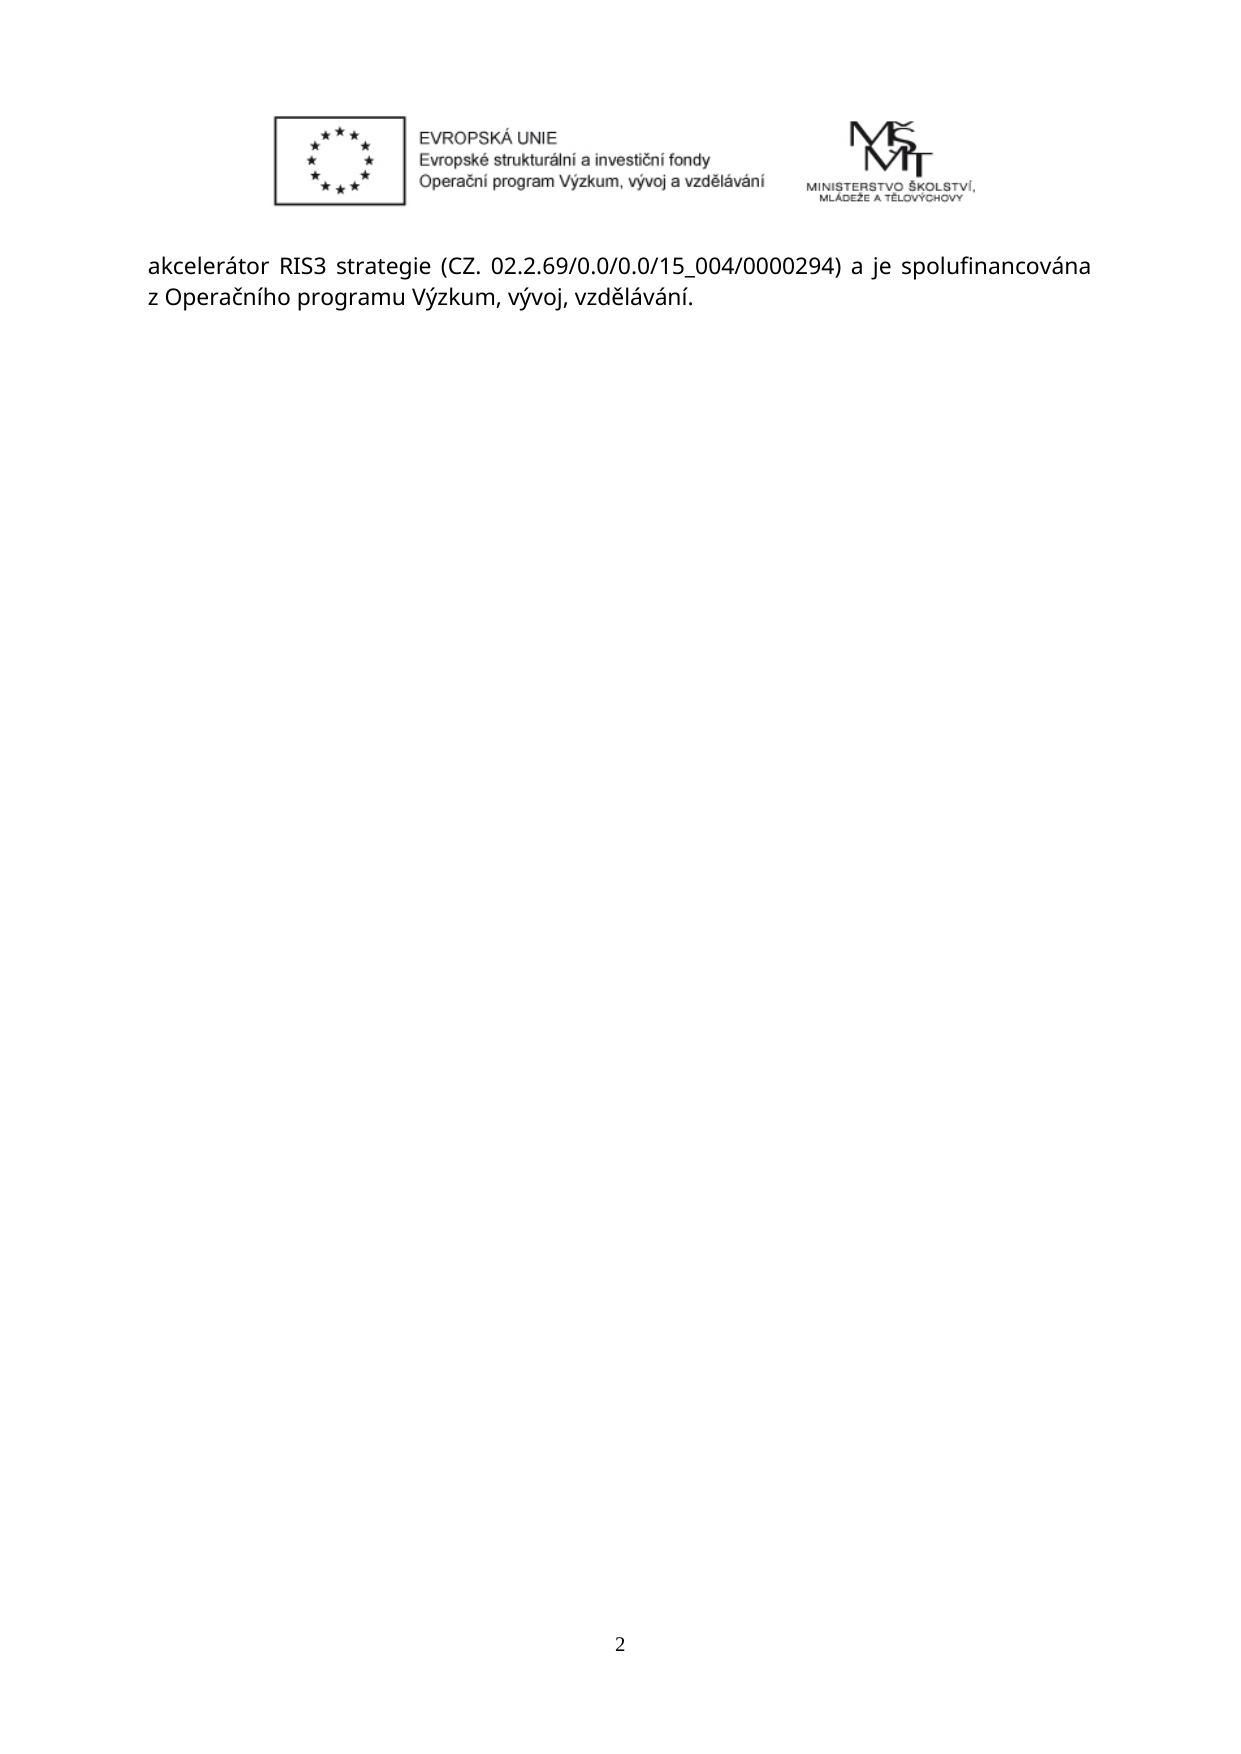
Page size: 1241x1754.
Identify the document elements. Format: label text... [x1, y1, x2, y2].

picture [227, 73, 1013, 250]
